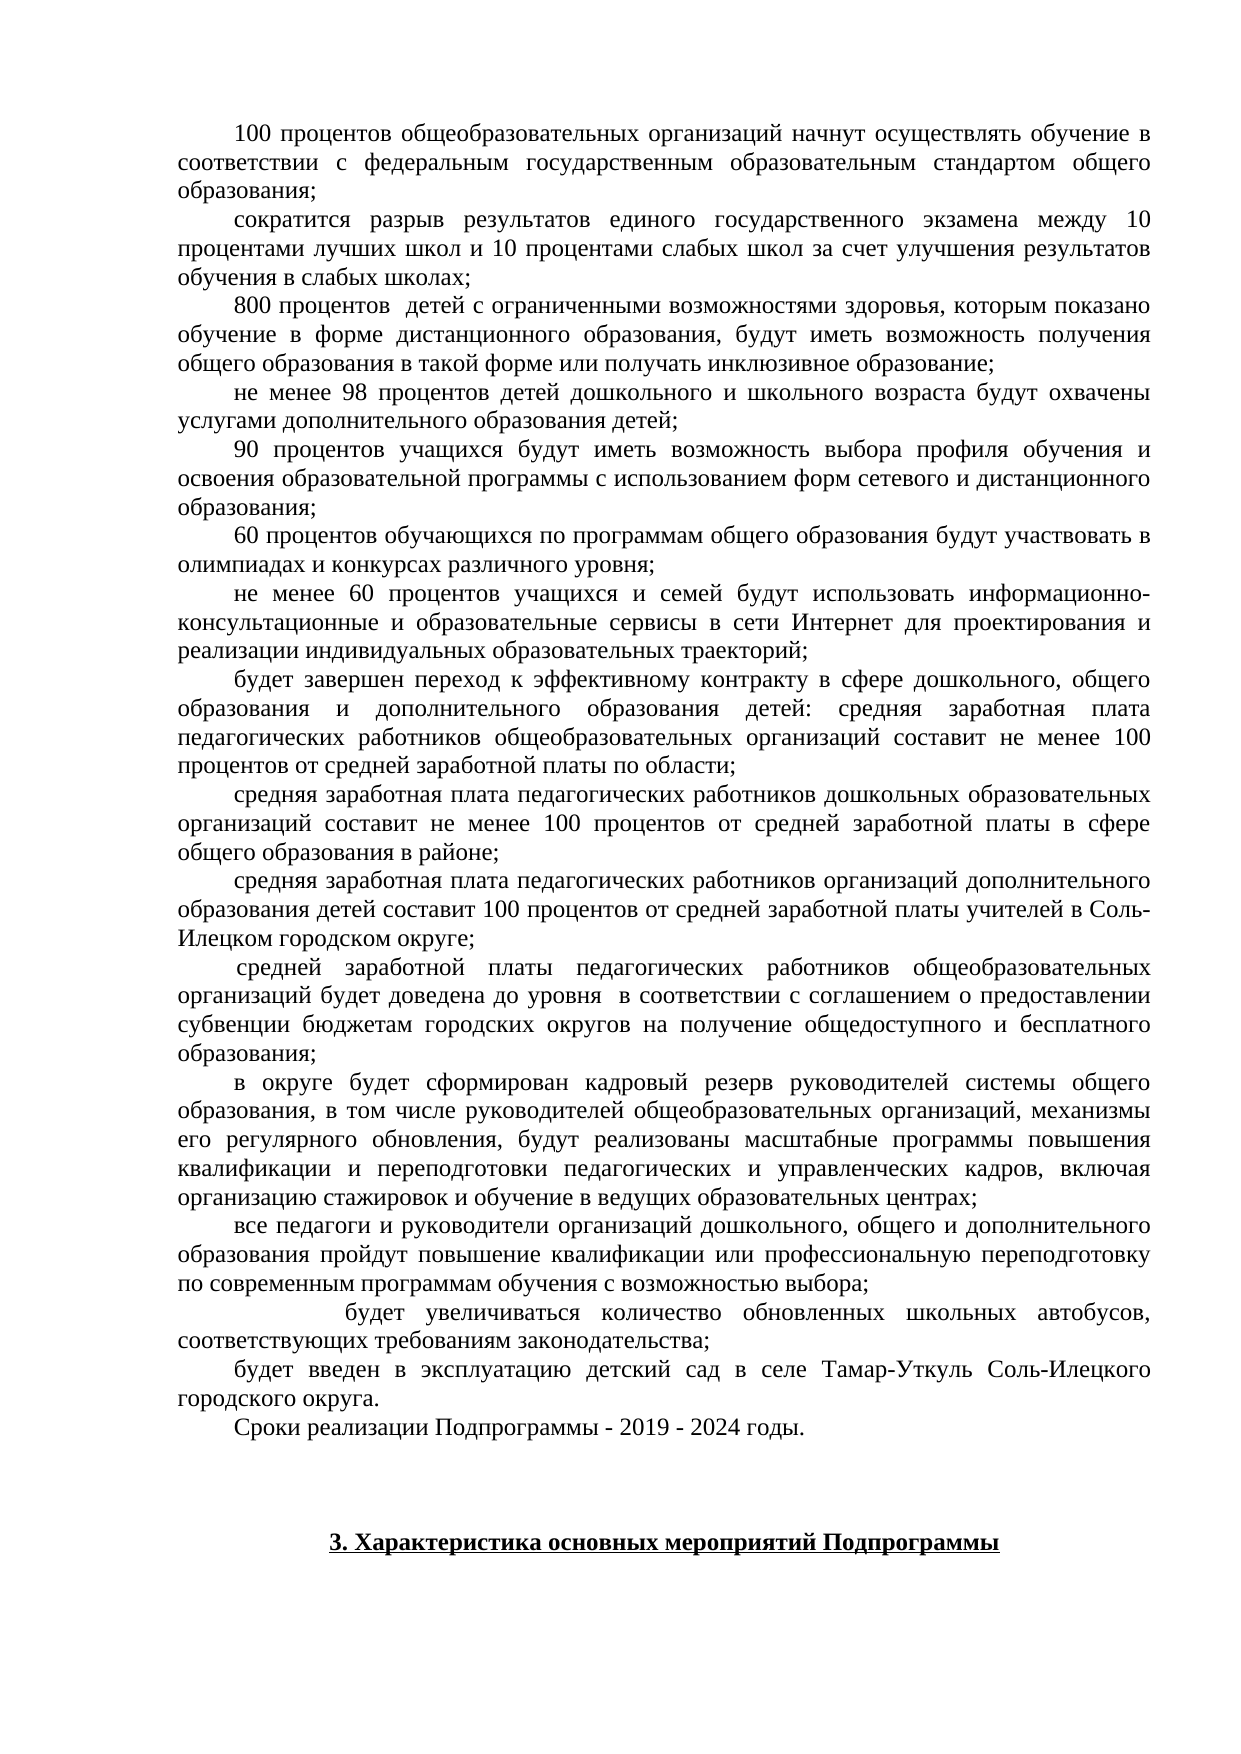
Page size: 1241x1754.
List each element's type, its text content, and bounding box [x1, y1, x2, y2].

text 3. Характеристика основных мероприятий Подпрограммы [177, 1527, 1152, 1556]
text 100 процентов общеобразовательных организаций начнут осуществлять обучение в соответствии с федеральным государственным образовательным стандартом общего образования; [177, 118, 1152, 204]
text будет увеличиваться количество обновленных школьных автобусов, соответствующих требованиям законодательства; [177, 1297, 1152, 1354]
text не менее 98 процентов детей дошкольного и школьного возраста будут охвачены услугами дополнительного образования детей; [177, 377, 1152, 434]
text будет завершен переход к эффективному контракту в сфере дошкольного, общего образования и дополнительного образования детей: средняя заработная плата педагогических работников общеобразовательных организаций составит не менее 100 процентов от средней заработной платы по области; [177, 664, 1152, 779]
text будет введен в эксплуатацию детский сад в селе Тамар-Уткуль Соль-Илецкого городского округа. [177, 1354, 1152, 1412]
text 90 процентов учащихся будут иметь возможность выбора профиля обучения и освоения образовательной программы с использованием форм сетевого и дистанционного образования; [177, 434, 1152, 521]
text 800 процентов детей с ограниченными возможностями здоровья, которым показано обучение в форме дистанционного образования, будут иметь возможность получения общего образования в такой форме или получать инклюзивное образование; [177, 291, 1152, 377]
text сократится разрыв результатов единого государственного экзамена между 10 процентами лучших школ и 10 процентами слабых школ за счет улучшения результатов обучения в слабых школах; [177, 204, 1152, 291]
text средняя заработная плата педагогических работников дошкольных образовательных организаций составит не менее 100 процентов от средней заработной платы в сфере общего образования в районе; [177, 779, 1152, 866]
text средняя заработная плата педагогических работников организаций дополнительного образования детей составит 100 процентов от средней заработной платы учителей в Соль-Илецком городском округе; [177, 866, 1152, 952]
text 60 процентов обучающихся по программам общего образования будут участвовать в олимпиадах и конкурсах различного уровня; [177, 521, 1152, 578]
text не менее 60 процентов учащихся и семей будут использовать информационно-консультационные и образовательные сервисы в сети Интернет для проектирования и реализации индивидуальных образовательных траекторий; [177, 578, 1152, 664]
text все педагоги и руководители организаций дошкольного, общего и дополнительного образования пройдут повышение квалификации или профессиональную переподготовку по современным программам обучения с возможностью выбора; [177, 1211, 1152, 1297]
text в округе будет сформирован кадровый резерв руководителей системы общего образования, в том числе руководителей общеобразовательных организаций, механизмы его регулярного обновления, будут реализованы масштабные программы повышения квалификации и переподготовки педагогических и управленческих кадров, включая организацию стажировок и обучение в ведущих образовательных центрах; [177, 1067, 1152, 1211]
text Сроки реализации Подпрограммы - 2019 - 2024 годы. [177, 1412, 1152, 1441]
text средней заработной платы педагогических работников общеобразовательных организаций будет доведена до уровня в соответствии с соглашением о предоставлении субвенции бюджетам городских округов на получение общедоступного и бесплатного образования; [177, 952, 1152, 1067]
